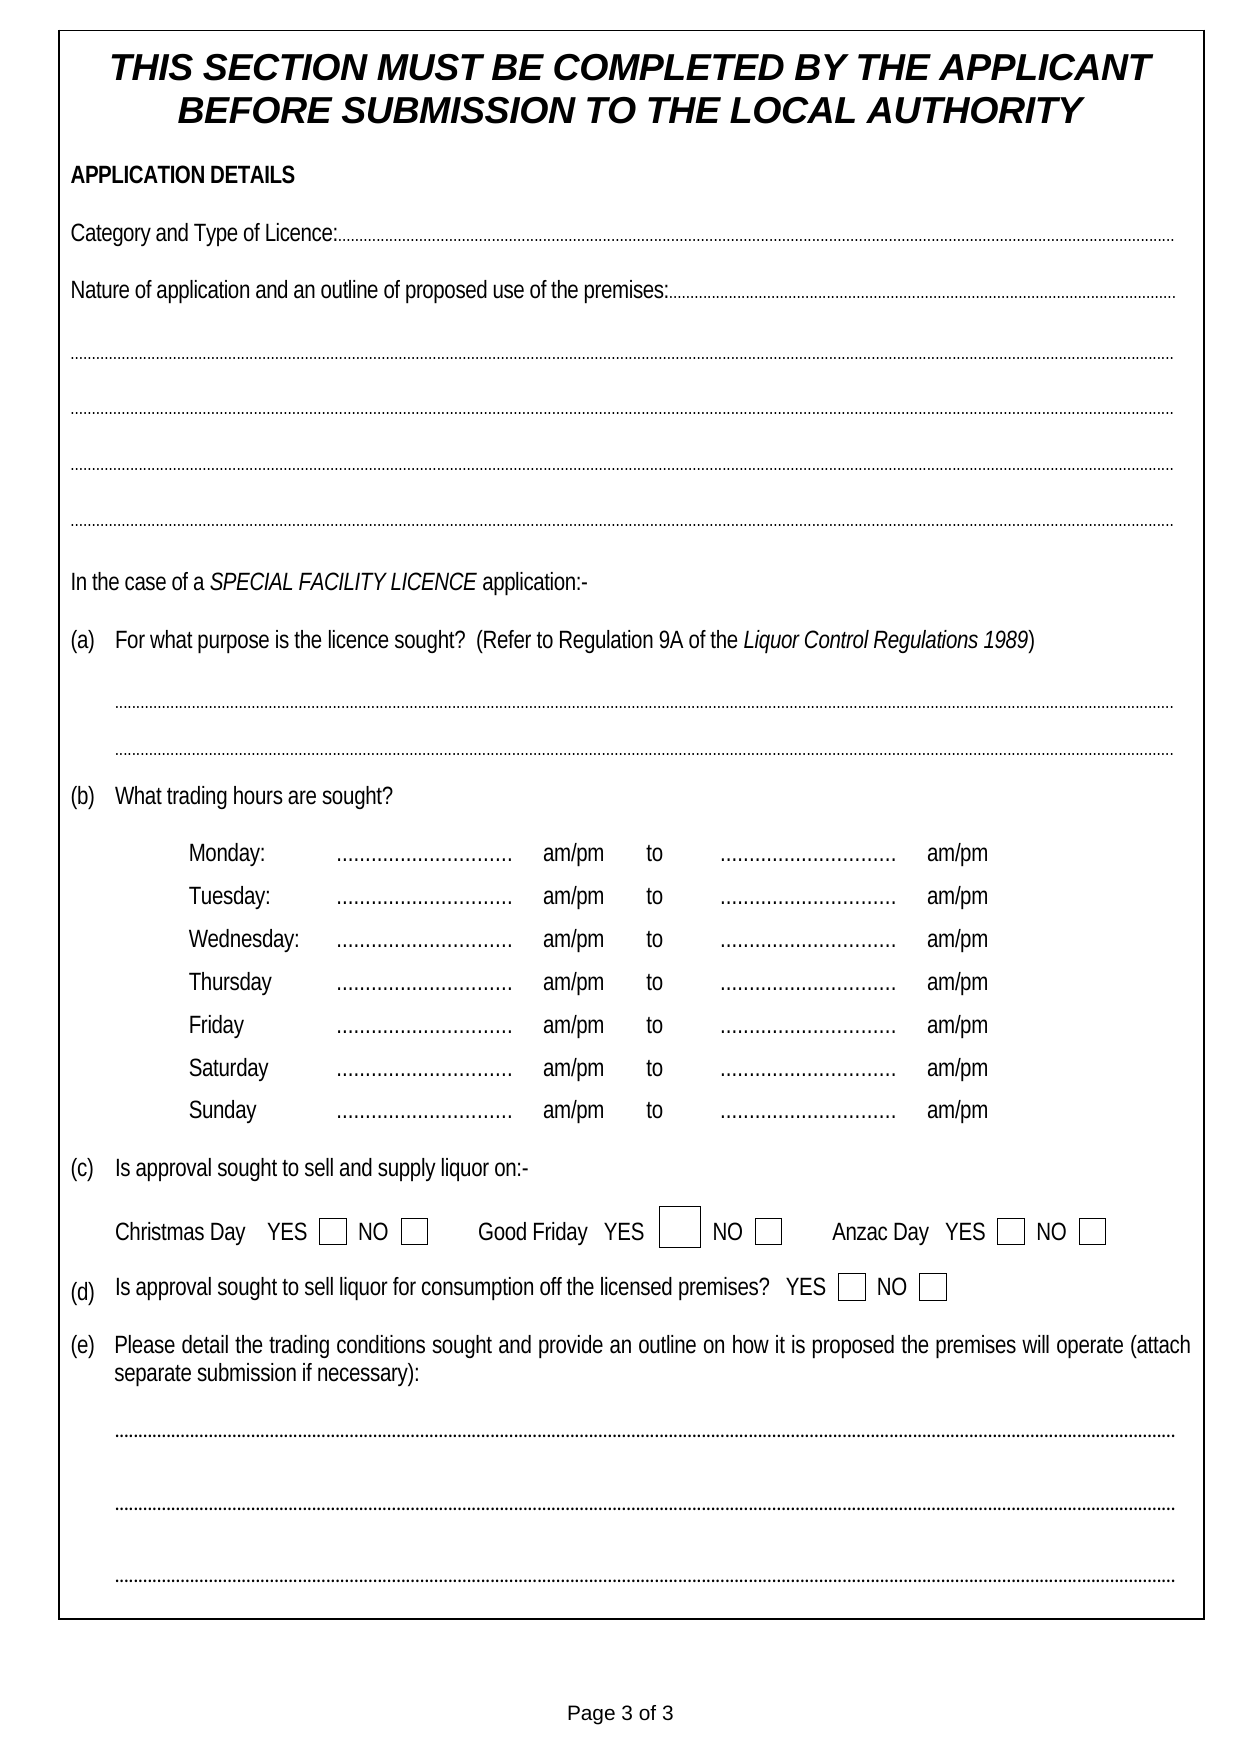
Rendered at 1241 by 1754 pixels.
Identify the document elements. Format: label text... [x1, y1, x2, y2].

table_header THIS SECTION MUST BE COMPLETED BY THE APPLICANT BEFORE SUBMISSION TO THE LOCAL AUTHORITY APPLICATION DETAILS Category and Type of Licence: Nature of application and an outline of proposed use of the premises: In the case of a SPECIAL FACILITY LICENCE application:- (a) For what purpose is the licence sought? (Refer to Regulation 9A of the Liquor Control Regulations 1989) (b) What trading hours are sought? Monday: am/pm to am/pm Tuesday: am/pm to am/pm Wednesday: am/pm to am/pm Thursday am/pm to am/pm Friday am/pm to am/pm Saturday am/pm to am/pm Sunday am/pm to am/pm (c) Is approval sought to sell and supply liquor on:- Christmas Day YES NO Good Friday YES NO Anzac Day YES NO (d) Is approval sought to sell liquor for consumption off the licensed premises? YES NO Please detail the trading conditions sought and provide an outline on how it is proposed the premises will operate (attach separate submission if necessary): [60, 31, 1203, 1618]
